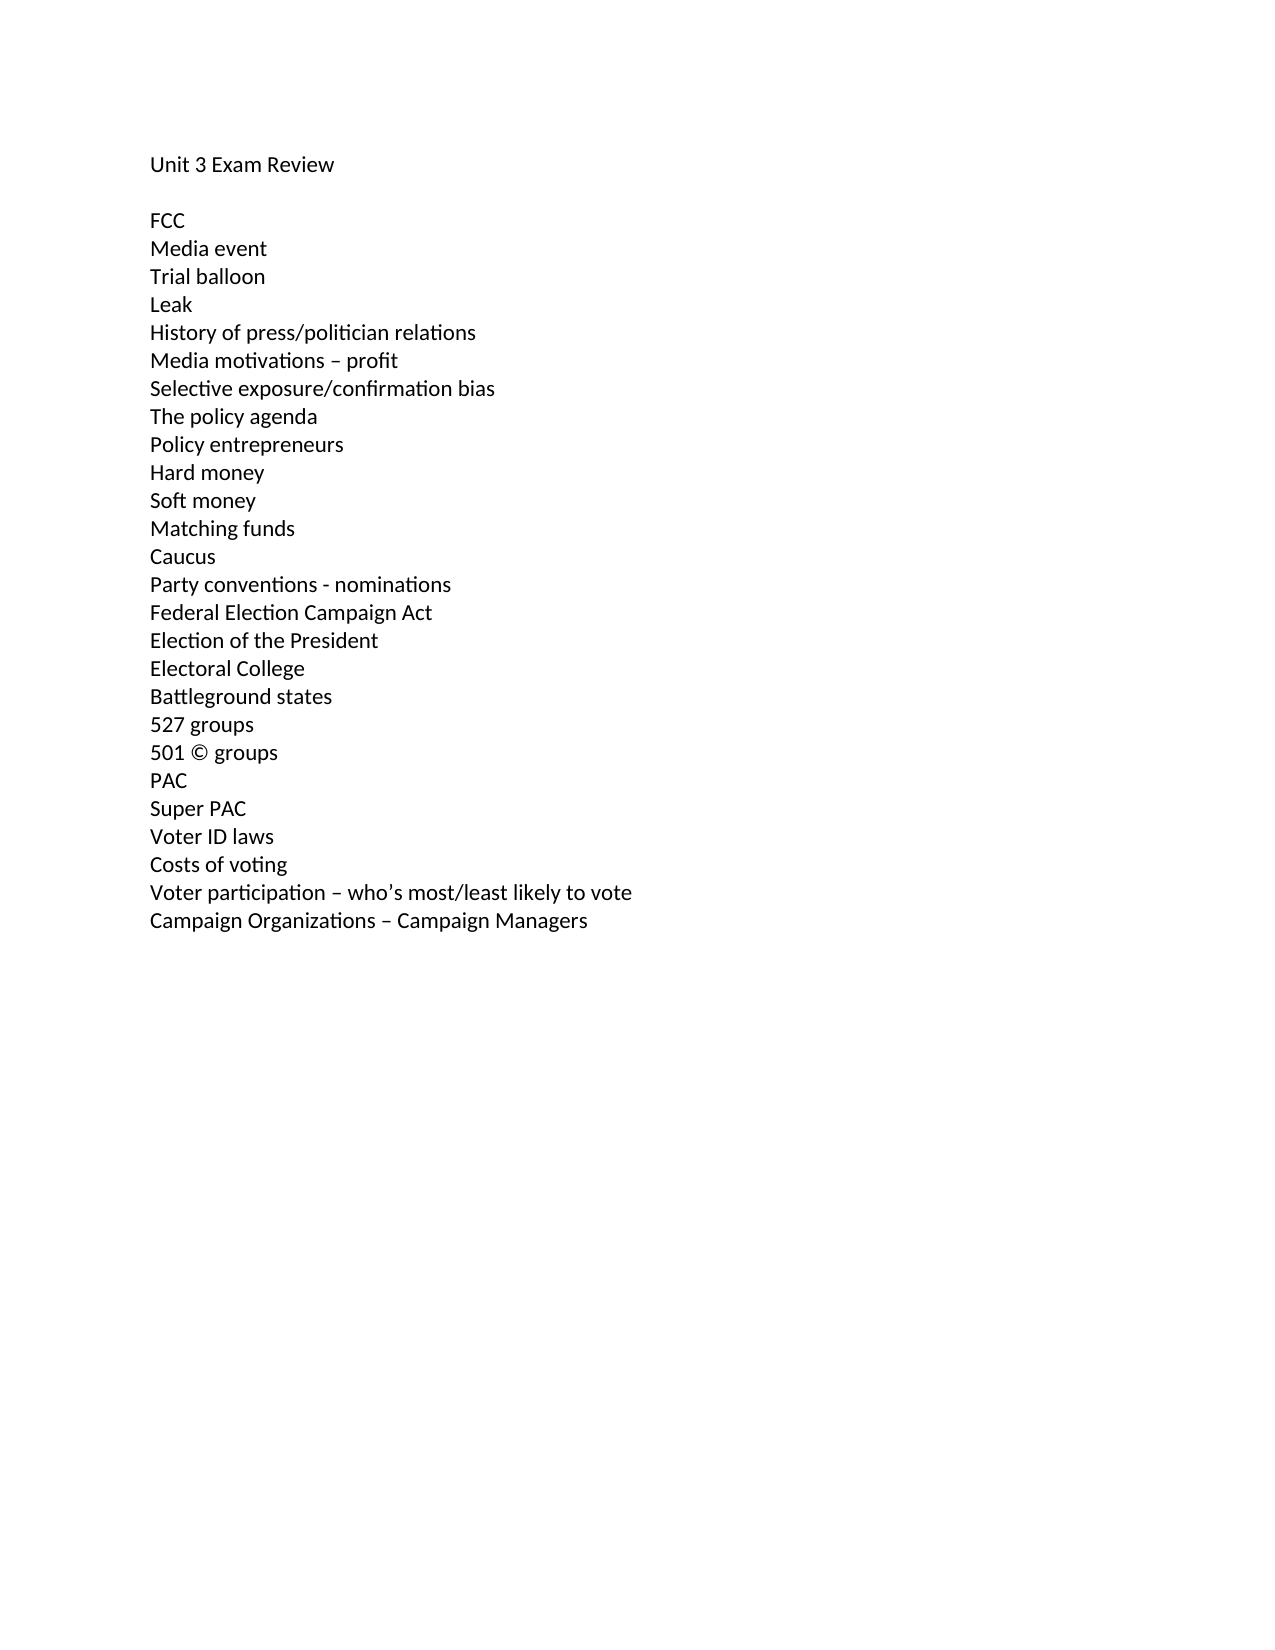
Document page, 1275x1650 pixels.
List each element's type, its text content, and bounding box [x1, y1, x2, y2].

text Soft money [150, 486, 1125, 514]
text Leak [150, 290, 1125, 318]
text Selective exposure/confirmation bias [150, 374, 1125, 402]
text Trial balloon [150, 262, 1125, 290]
text Hard money [150, 458, 1125, 486]
text Caucus [150, 542, 1125, 570]
text Policy entrepreneurs [150, 430, 1125, 458]
text Electoral College [150, 654, 1125, 682]
text History of press/politician relations [150, 318, 1125, 346]
text Unit 3 Exam Review [150, 150, 1125, 178]
text 501 © groups [150, 738, 1125, 766]
text Election of the President [150, 626, 1125, 654]
text PAC [150, 766, 1125, 794]
text Media motivations – profit [150, 346, 1125, 374]
text Federal Election Campaign Act [150, 598, 1125, 626]
text The policy agenda [150, 402, 1125, 430]
text Campaign Organizations – Campaign Managers [150, 907, 1125, 934]
text Media event [150, 234, 1125, 262]
text FCC [150, 206, 1125, 234]
text Voter ID laws [150, 822, 1125, 851]
text Party conventions - nominations [150, 570, 1125, 598]
text Voter participation – who’s most/least likely to vote [150, 878, 1125, 907]
text 527 groups [150, 710, 1125, 738]
text Matching funds [150, 514, 1125, 542]
text Costs of voting [150, 851, 1125, 878]
text Super PAC [150, 794, 1125, 822]
text Battleground states [150, 682, 1125, 710]
